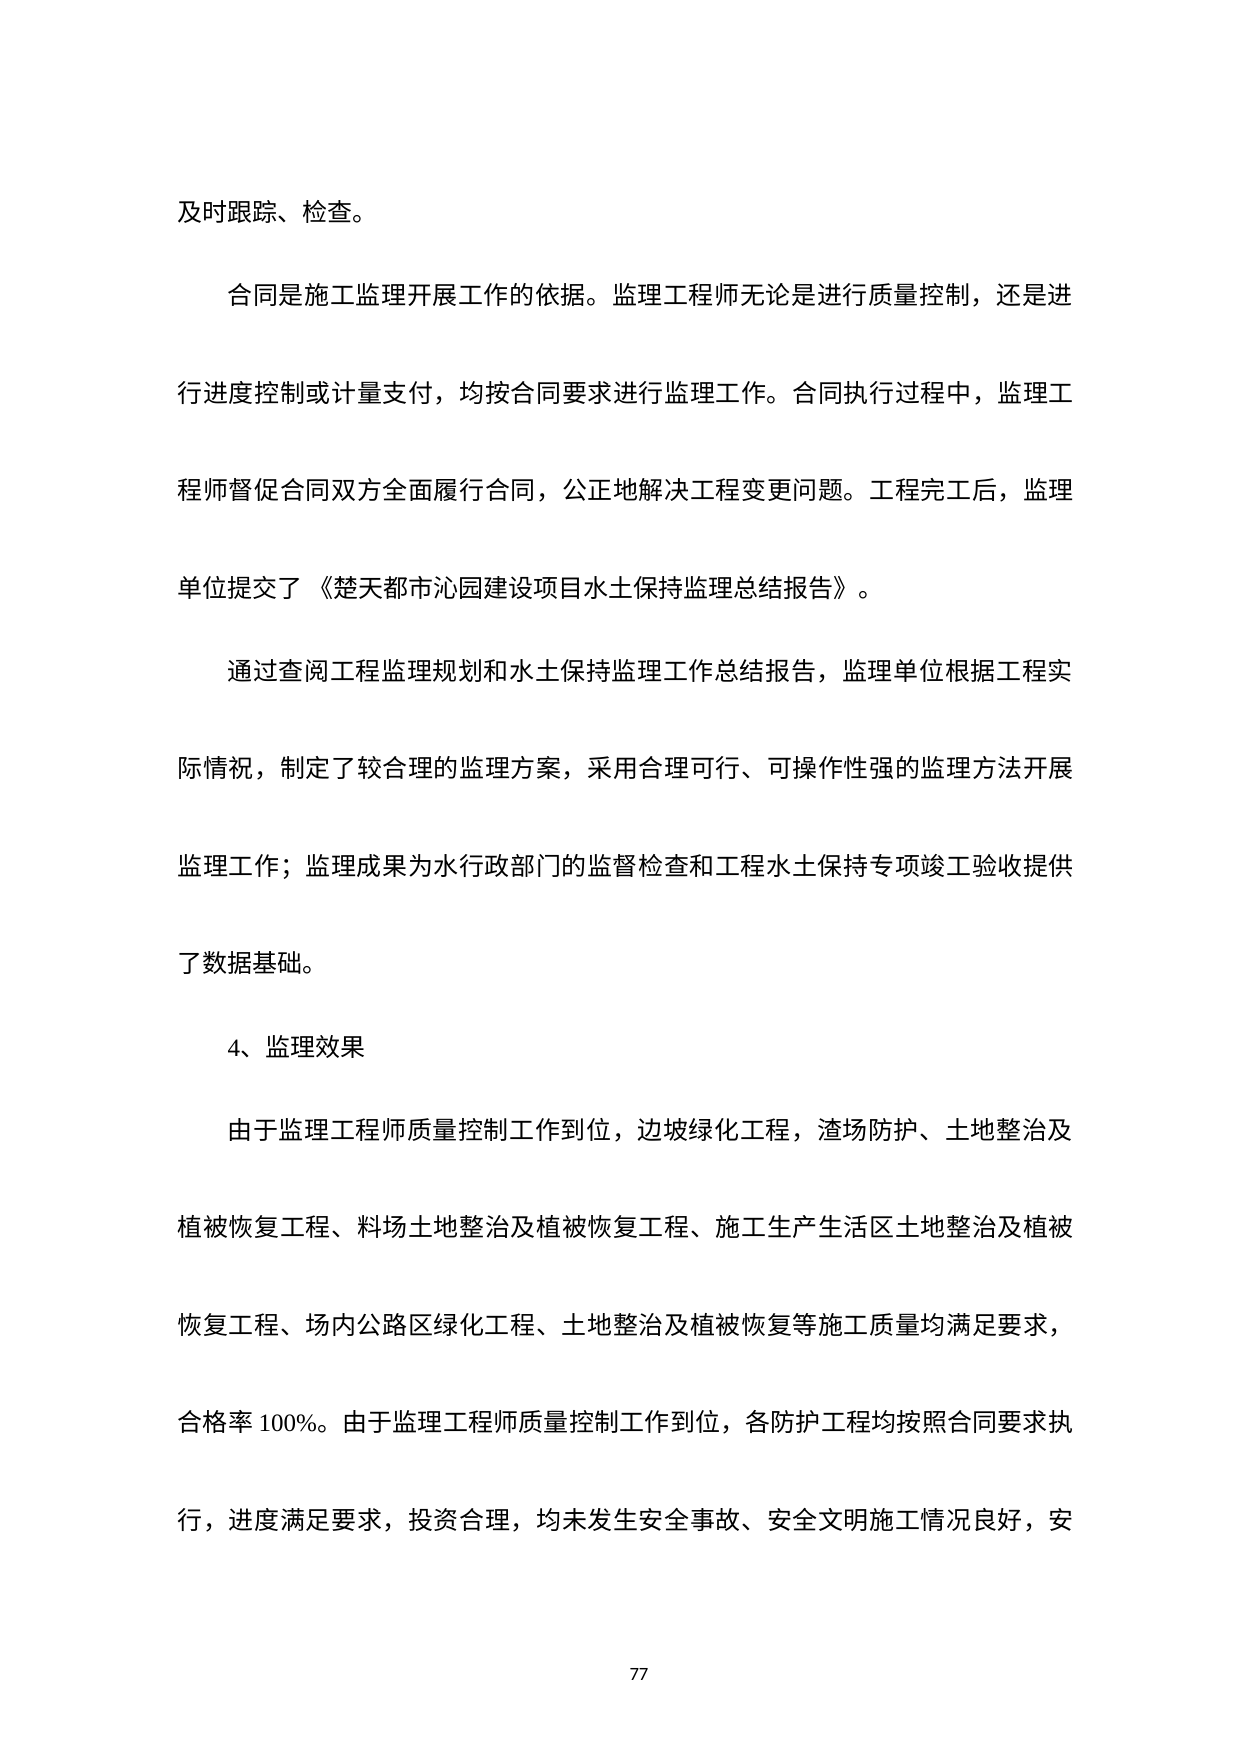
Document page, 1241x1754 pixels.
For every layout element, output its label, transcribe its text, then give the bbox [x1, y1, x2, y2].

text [177, 178, 1075, 243]
text 4、监理效果 [177, 1013, 1075, 1078]
text 合同是施工监理开展工作的依据。监理工程师无论是进行质量控制，还是进行进度控制或计量支付，均按合同要求进行监理工作。合同执行过程中，监理工程师督促合同双方全面履行合同，公正地解决工程变更问题。工程完工后，监理单位提交了 《楚天都市沁园建设项目水土保持监理总结报告》。 [177, 261, 1075, 619]
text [177, 1096, 1075, 1551]
text 通过查阅工程监理规划和水土保持监理工作总结报告，监理单位根据工程实际情祝，制定了较合理的监理方案，采用合理可行、可操作性强的监理方法开展监理工作；监理成果为水行政部门的监督检查和工程水土保持专项竣工验收提供了数据基础。 [177, 637, 1075, 994]
